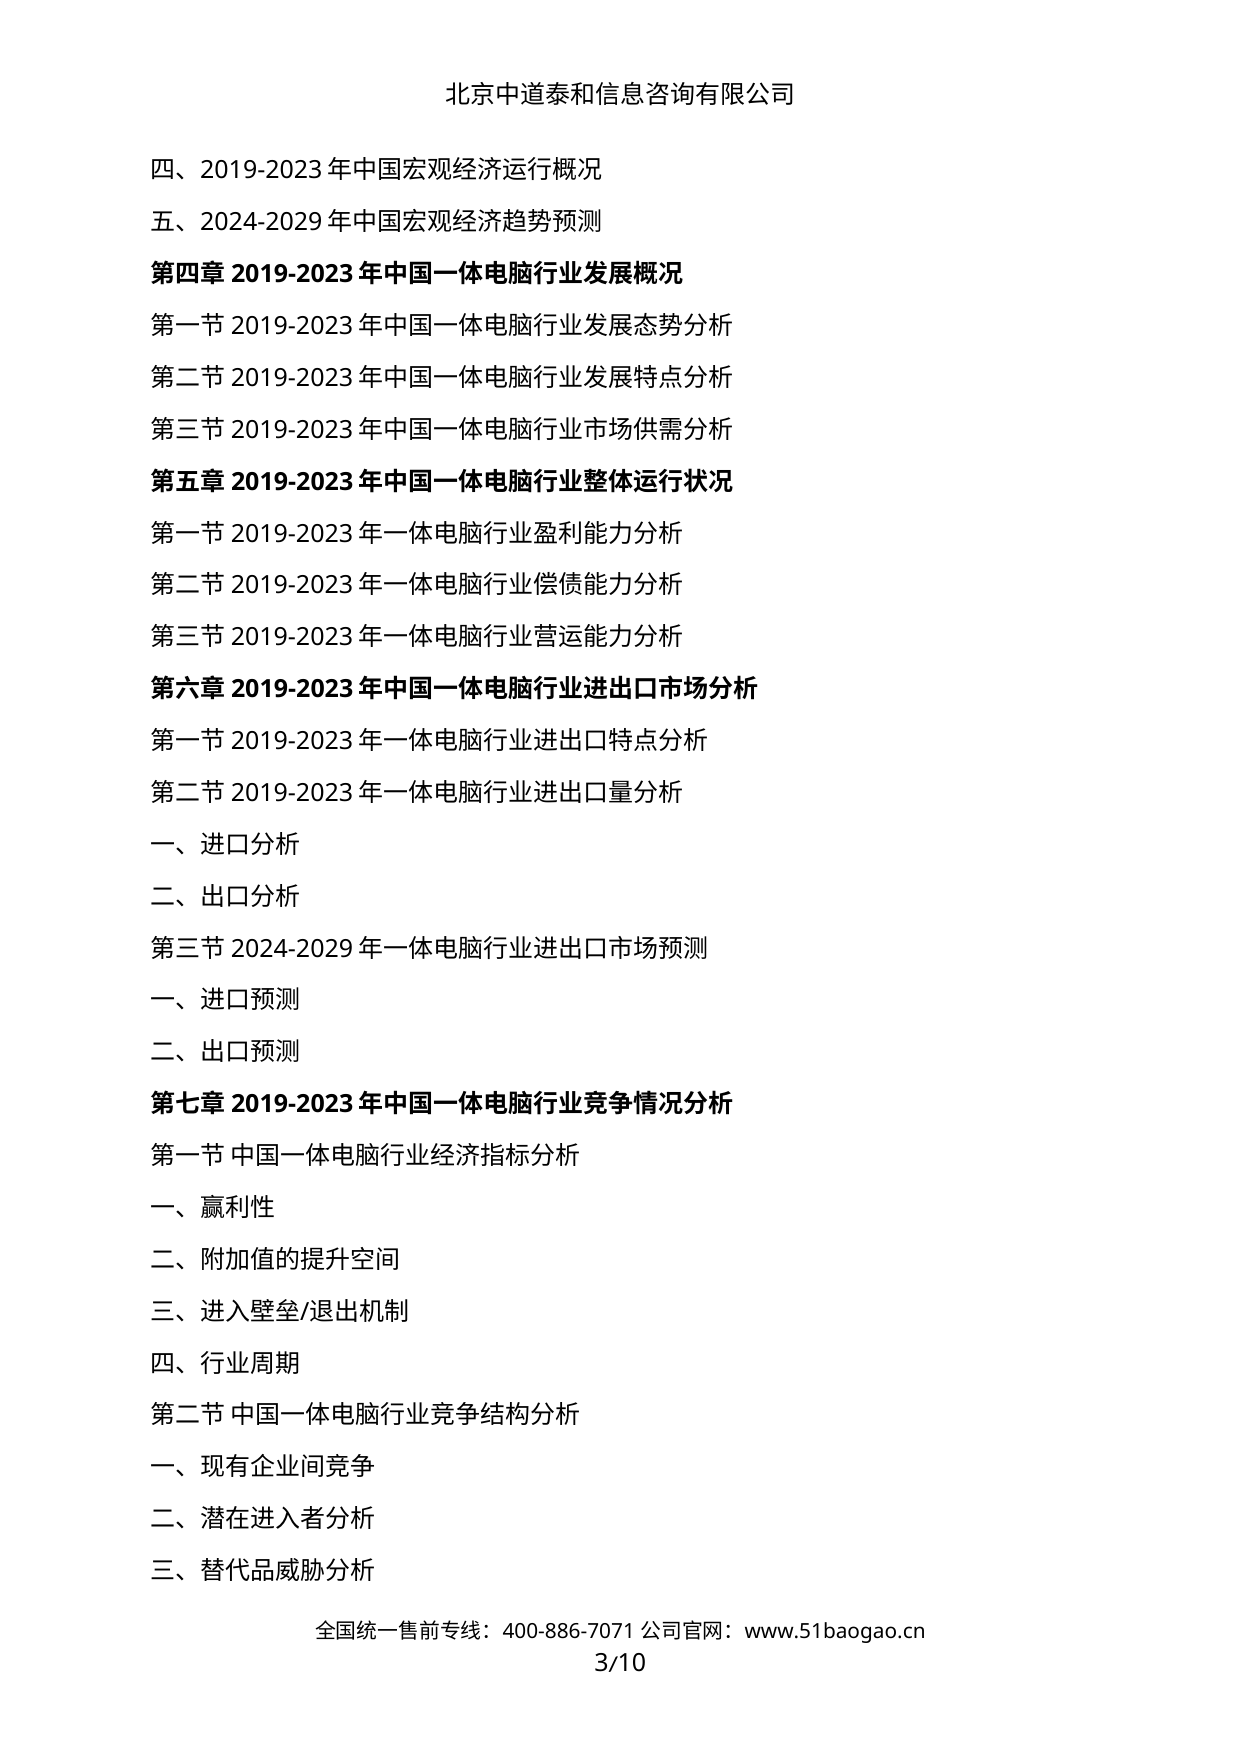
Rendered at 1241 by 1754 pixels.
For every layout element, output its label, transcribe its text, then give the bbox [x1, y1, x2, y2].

text 二、出口预测 [150, 1032, 1090, 1068]
text 第五章 2019-2023年中国一体电脑行业整体运行状况 [150, 461, 1090, 497]
text 第一节 中国一体电脑行业经济指标分析 [150, 1136, 1090, 1172]
text 三、替代品威胁分析 [150, 1551, 1090, 1587]
text 第三节 2024-2029年一体电脑行业进出口市场预测 [150, 928, 1090, 964]
text 第三节 2019-2023年中国一体电脑行业市场供需分析 [150, 409, 1090, 446]
text 一、进口预测 [150, 980, 1090, 1016]
text 第六章 2019-2023年中国一体电脑行业进出口市场分析 [150, 669, 1090, 705]
text 第一节 2019-2023年一体电脑行业进出口特点分析 [150, 721, 1090, 757]
text 二、附加值的提升空间 [150, 1239, 1090, 1276]
text 第三节 2019-2023年一体电脑行业营运能力分析 [150, 617, 1090, 653]
text 第一节 2019-2023年一体电脑行业盈利能力分析 [150, 513, 1090, 549]
text 二、潜在进入者分析 [150, 1499, 1090, 1535]
text 第二节 2019-2023年一体电脑行业进出口量分析 [150, 772, 1090, 809]
text 四、行业周期 [150, 1343, 1090, 1379]
text 第二节 2019-2023年一体电脑行业偿债能力分析 [150, 565, 1090, 601]
text 一、赢利性 [150, 1187, 1090, 1224]
text 四、2019-2023年中国宏观经济运行概况 [150, 150, 1090, 186]
text 二、出口分析 [150, 876, 1090, 912]
text 一、现有企业间竞争 [150, 1447, 1090, 1483]
text 第二节 2019-2023年中国一体电脑行业发展特点分析 [150, 357, 1090, 394]
text 五、2024-2029年中国宏观经济趋势预测 [150, 202, 1090, 238]
text 第四章 2019-2023年中国一体电脑行业发展概况 [150, 254, 1090, 290]
text 一、进口分析 [150, 824, 1090, 861]
text 第一节 2019-2023年中国一体电脑行业发展态势分析 [150, 306, 1090, 342]
text 第七章 2019-2023年中国一体电脑行业竞争情况分析 [150, 1084, 1090, 1120]
text 第二节 中国一体电脑行业竞争结构分析 [150, 1395, 1090, 1431]
text 三、进入壁垒/退出机制 [150, 1291, 1090, 1327]
